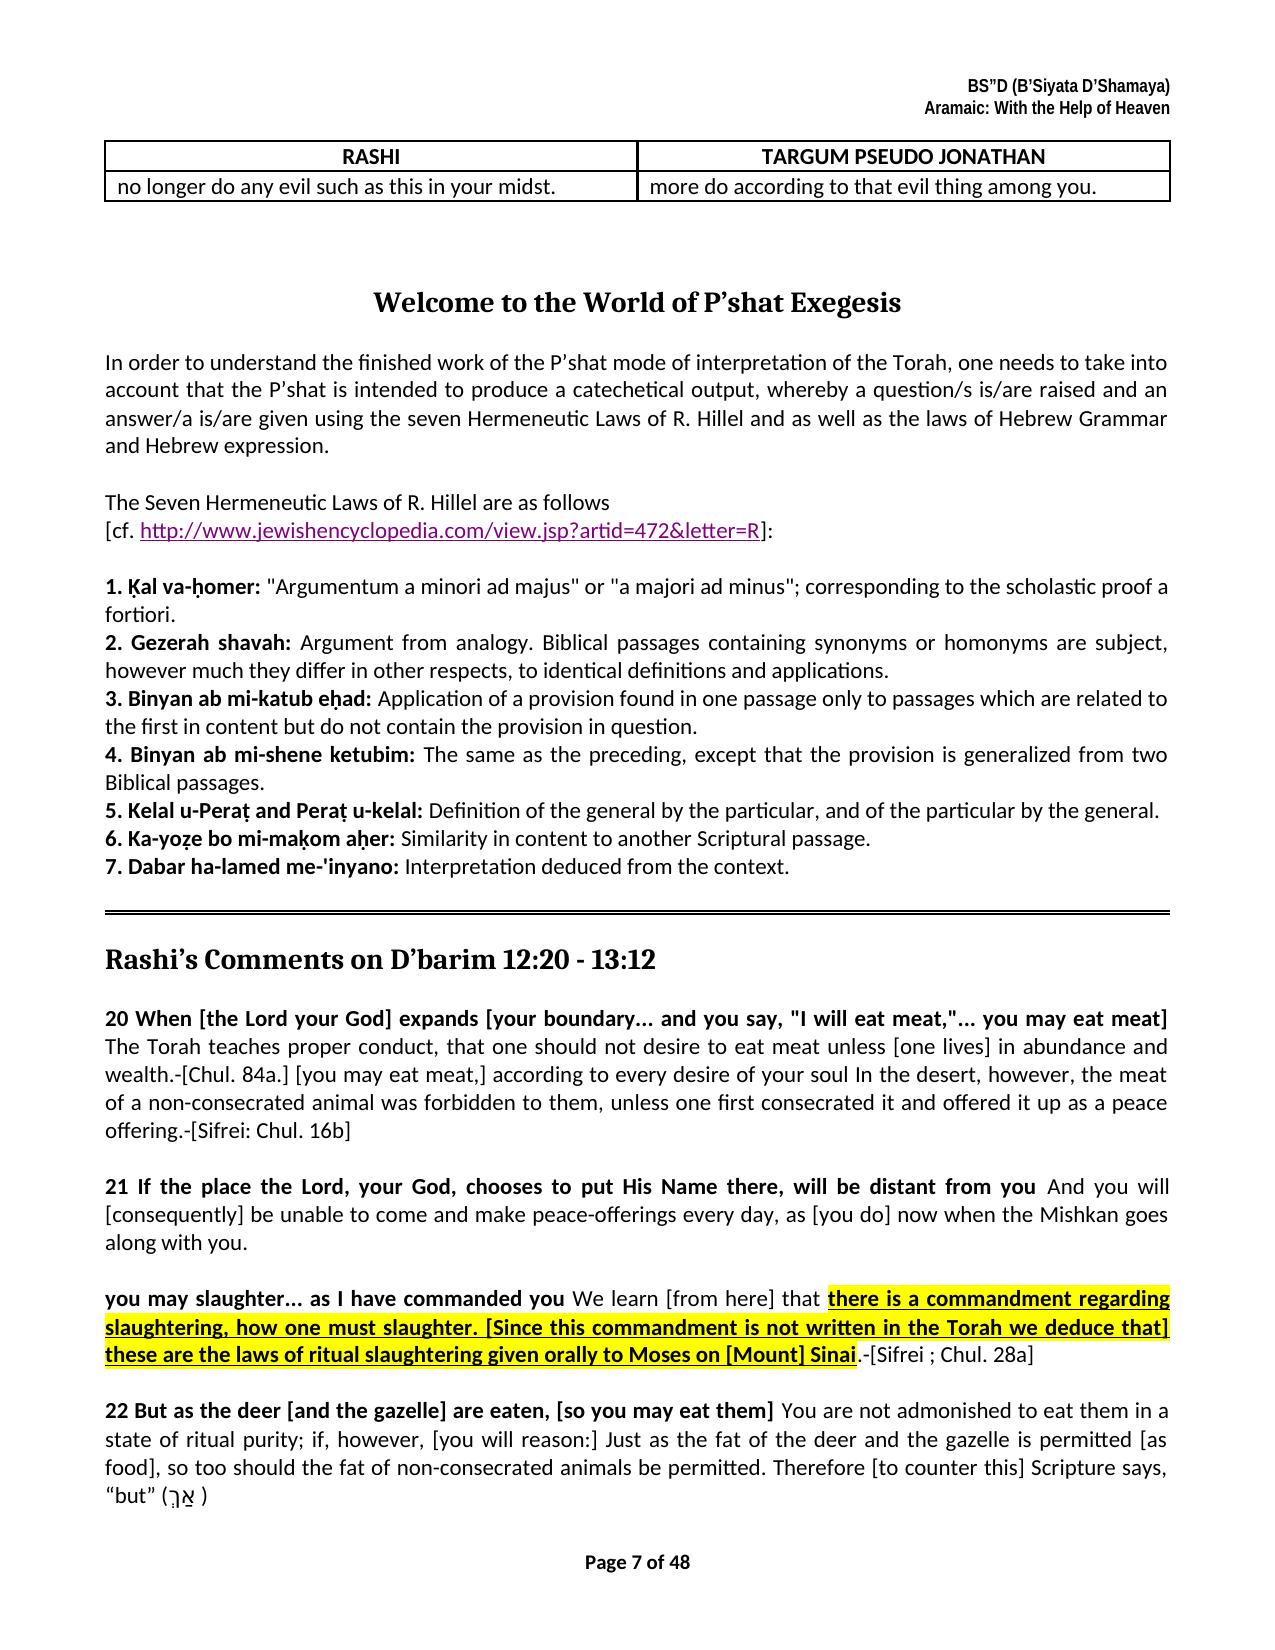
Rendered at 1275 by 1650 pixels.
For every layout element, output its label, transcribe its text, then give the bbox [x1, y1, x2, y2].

text 4. Binyan ab mi-shene ketubim: The same as the preceding, except that the provision is generalized from two Biblical passages. [105, 740, 1170, 796]
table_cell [639, 172, 1169, 200]
text 3. Binyan ab mi-katub eḥad: Application of a provision found in one passage only to passages which are related to the first in content but do not contain the provision in question. [105, 684, 1170, 740]
text [cf. http://www.jewishencyclopedia.com/view.jsp?artid=472&letter=R]: [105, 516, 1170, 544]
table_header TARGUM PSEUDO JONATHAN [639, 142, 1169, 170]
text Welcome to the World of P’shat Exegesis [105, 286, 1170, 319]
text In order to understand the finished work of the P’shat mode of interpretation of the Torah, one needs to take into account that the P’shat is intended to produce a catechetical output, whereby a question/s is/are raised and an answer/a is/are given using the seven Hermeneutic Laws of R. Hillel and as well as the laws of Hebrew Grammar and Hebrew expression. [105, 348, 1170, 460]
text The Seven Hermeneutic Laws of R. Hillel are as follows [105, 488, 1170, 516]
text 22 But as the deer [and the gazelle] are eaten, [so you may eat them] You are not admonished to eat them in a state of ritual purity; if, however, [you will reason:] Just as the fat of the deer and the gazelle is permitted [as food], so too should the fat of non-consecrated animals be permitted. Therefore [to counter this] Scripture says, “but” (אַךְ ) [105, 1397, 1170, 1509]
text 5. Kelal u-Peraṭ and Peraṭ u-kelal: Definition of the general by the particular, and of the particular by the general. [105, 796, 1170, 824]
text 2. Gezerah shavah: Argument from analogy. Biblical passages containing synonyms or homonyms are subject, however much they differ in other respects, to identical definitions and applications. [105, 628, 1170, 684]
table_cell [106, 172, 636, 200]
text 7. Dabar ha-lamed me-'inyano: Interpretation deduced from the context. [105, 852, 1170, 880]
text you may slaughter... as I have commanded you We learn [from here] that there is a commandment regarding slaughtering, how one must slaughter. [Since this commandment is not written in the Torah we deduce that] these are the laws of ritual slaughtering given orally to Moses on [Mount] Sinai.-[Sifrei ; Chul. 28a] [105, 1284, 1170, 1313]
text 21 If the place the Lord, your God, chooses to put His Name there, will be distant from you And you will [consequently] be unable to come and make peace-offerings every day, as [you do] now when the Mishkan goes along with you. [105, 1172, 1170, 1257]
text 20 When [the Lord your God] expands [your boundary... and you say, "I will eat meat,"... you may eat meat] The Torah teaches proper conduct, that one should not desire to eat meat unless [one lives] in abundance and wealth.-[Chul. 84a.] [you may eat meat,] according to every desire of your soul In the desert, however, the meat of a non-consecrated animal was forbidden to them, unless one first consecrated it and offered it up as a peace offering.-[Sifrei: Chul. 16b] [105, 1004, 1170, 1144]
text Rashi’s Comments on D’barim ‎12:20 - 13:12 [105, 943, 1170, 976]
table_header RASHI [106, 142, 636, 170]
text 6. Ka-yoẓe bo mi-maḳom aḥer: Similarity in content to another Scriptural passage. [105, 824, 1170, 852]
text 1. Ḳal va-ḥomer: "Argumentum a minori ad majus" or "a majori ad minus"; corresponding to the scholastic proof a fortiori. [105, 572, 1170, 628]
